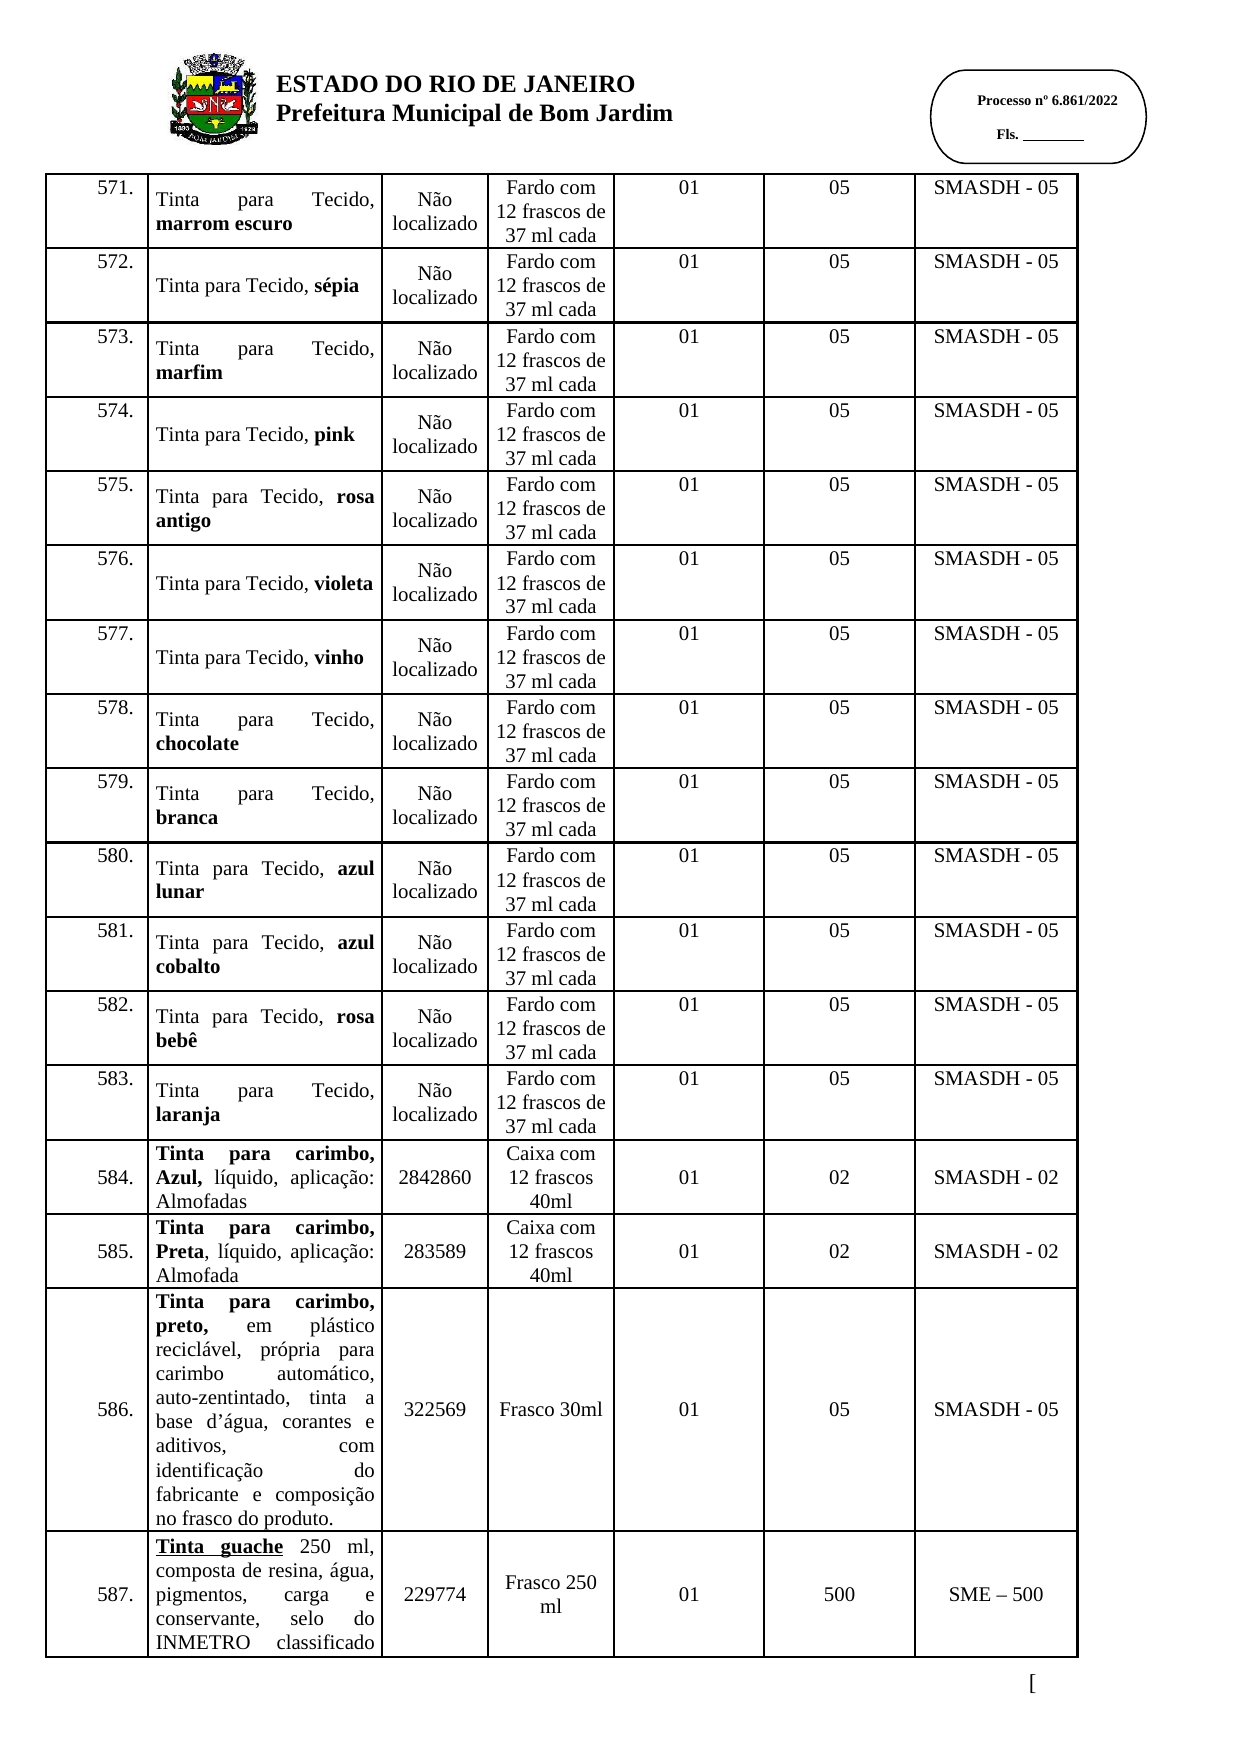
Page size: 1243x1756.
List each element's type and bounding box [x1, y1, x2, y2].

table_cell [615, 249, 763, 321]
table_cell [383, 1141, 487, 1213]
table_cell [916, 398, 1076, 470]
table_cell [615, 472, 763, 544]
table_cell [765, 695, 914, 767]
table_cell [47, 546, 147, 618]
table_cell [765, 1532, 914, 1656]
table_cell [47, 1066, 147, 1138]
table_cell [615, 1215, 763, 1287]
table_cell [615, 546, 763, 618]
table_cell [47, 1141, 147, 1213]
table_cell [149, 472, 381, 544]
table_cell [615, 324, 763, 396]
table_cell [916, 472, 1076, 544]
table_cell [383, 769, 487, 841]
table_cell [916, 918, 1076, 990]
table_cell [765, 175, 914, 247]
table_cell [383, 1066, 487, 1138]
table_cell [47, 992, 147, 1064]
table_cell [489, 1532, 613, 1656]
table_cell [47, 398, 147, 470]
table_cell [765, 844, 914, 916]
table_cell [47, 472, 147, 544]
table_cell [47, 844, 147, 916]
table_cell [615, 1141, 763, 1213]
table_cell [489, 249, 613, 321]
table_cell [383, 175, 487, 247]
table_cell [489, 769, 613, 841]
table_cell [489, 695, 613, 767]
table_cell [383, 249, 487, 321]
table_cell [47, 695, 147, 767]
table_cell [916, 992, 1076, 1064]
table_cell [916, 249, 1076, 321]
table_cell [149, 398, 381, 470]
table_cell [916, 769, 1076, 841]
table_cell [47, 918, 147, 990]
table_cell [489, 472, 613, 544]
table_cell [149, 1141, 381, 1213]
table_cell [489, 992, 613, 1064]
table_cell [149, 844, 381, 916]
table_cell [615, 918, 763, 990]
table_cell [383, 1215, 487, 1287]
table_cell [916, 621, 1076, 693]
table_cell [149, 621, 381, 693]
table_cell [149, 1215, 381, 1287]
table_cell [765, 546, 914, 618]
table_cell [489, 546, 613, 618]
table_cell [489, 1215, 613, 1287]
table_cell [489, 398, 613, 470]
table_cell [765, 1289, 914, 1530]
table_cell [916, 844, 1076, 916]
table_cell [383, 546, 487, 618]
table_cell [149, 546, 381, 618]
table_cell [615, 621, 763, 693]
picture [167, 51, 259, 145]
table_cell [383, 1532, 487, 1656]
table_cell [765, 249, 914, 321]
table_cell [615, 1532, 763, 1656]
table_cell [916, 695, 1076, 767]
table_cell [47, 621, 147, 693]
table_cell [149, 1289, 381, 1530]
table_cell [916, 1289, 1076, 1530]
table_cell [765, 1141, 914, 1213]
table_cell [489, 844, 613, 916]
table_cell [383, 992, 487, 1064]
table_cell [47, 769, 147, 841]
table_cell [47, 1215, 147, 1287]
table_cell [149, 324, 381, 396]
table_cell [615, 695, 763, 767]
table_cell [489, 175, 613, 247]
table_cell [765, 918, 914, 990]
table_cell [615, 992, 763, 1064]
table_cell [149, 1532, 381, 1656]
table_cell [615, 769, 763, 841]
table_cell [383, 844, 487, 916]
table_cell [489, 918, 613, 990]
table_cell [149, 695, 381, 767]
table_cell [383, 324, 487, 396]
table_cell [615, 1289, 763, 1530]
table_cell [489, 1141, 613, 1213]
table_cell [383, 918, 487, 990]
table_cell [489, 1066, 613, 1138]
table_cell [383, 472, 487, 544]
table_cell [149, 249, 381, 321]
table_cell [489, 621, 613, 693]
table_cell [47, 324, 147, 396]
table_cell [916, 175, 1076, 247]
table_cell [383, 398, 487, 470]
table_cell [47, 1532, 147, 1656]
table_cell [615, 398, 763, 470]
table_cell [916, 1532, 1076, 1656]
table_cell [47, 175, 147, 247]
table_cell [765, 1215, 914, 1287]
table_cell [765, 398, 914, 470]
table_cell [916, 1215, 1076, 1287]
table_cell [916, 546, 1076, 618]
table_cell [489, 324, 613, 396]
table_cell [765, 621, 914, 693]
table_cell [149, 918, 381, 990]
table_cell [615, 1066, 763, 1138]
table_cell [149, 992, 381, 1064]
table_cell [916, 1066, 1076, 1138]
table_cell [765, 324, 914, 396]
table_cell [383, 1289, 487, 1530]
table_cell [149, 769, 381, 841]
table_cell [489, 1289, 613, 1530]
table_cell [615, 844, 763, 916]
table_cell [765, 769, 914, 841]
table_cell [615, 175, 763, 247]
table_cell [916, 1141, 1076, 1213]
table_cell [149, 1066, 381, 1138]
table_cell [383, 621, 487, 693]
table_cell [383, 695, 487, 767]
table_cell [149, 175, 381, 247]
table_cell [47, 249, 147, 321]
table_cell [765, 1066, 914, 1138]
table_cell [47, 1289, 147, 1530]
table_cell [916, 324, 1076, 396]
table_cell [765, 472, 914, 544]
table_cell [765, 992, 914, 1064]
